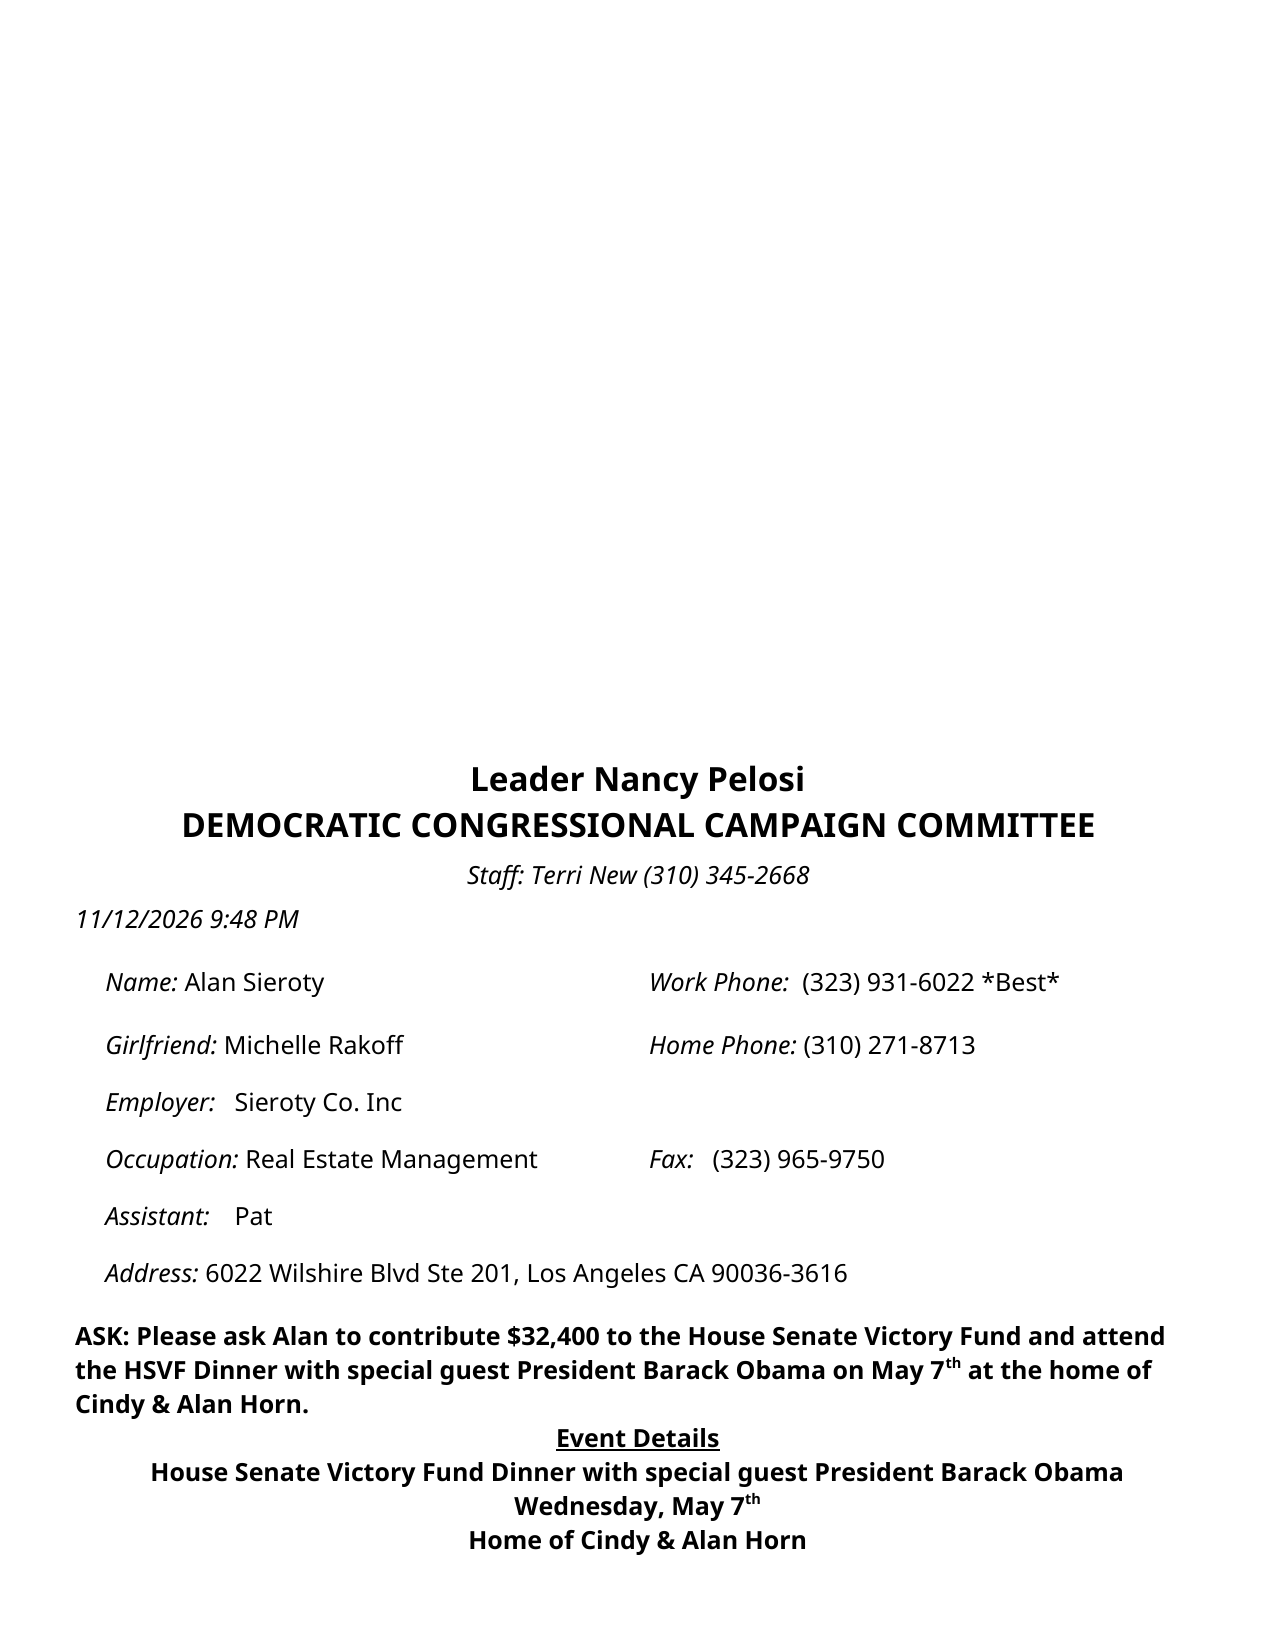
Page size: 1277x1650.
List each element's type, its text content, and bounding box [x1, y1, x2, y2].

text Name: Alan Sieroty Work Phone: (323) 931-6022 *Best* [75, 964, 1200, 999]
text ASK: Please ask Alan to contribute $32,400 to the House Senate Victory Fund and attend the HSVF Dinner with special guest President Barack Obama on May 7th at the home of Cindy & Alan Horn. [75, 1318, 1200, 1421]
text Home of Cindy & Alan Horn [75, 1523, 1200, 1557]
text House Senate Victory Fund Dinner with special guest President Barack Obama [75, 1455, 1200, 1489]
text Occupation: Real Estate Management Fax: (323) 965-9750 [75, 1142, 1200, 1176]
text Assistant: Pat [75, 1199, 1200, 1233]
text Employer: Sieroty Co. Inc [75, 1084, 1200, 1118]
text Leader Nancy Pelosi [75, 756, 1200, 802]
text DEMOCRATIC CONGRESSIONAL CAMPAIGN COMMITTEE [75, 802, 1200, 847]
text Girlfriend: Michelle Rakoff Home Phone: (310) 271-8713 [75, 1027, 1200, 1061]
text Address: [75, 1256, 1200, 1290]
text Staff: Terri New (310) 345-2668 [75, 857, 1200, 891]
text 4/22/2014 10:09 AM [75, 902, 1200, 936]
text Event Details [75, 1421, 1200, 1455]
text Wednesday, May 7th [75, 1489, 1200, 1523]
